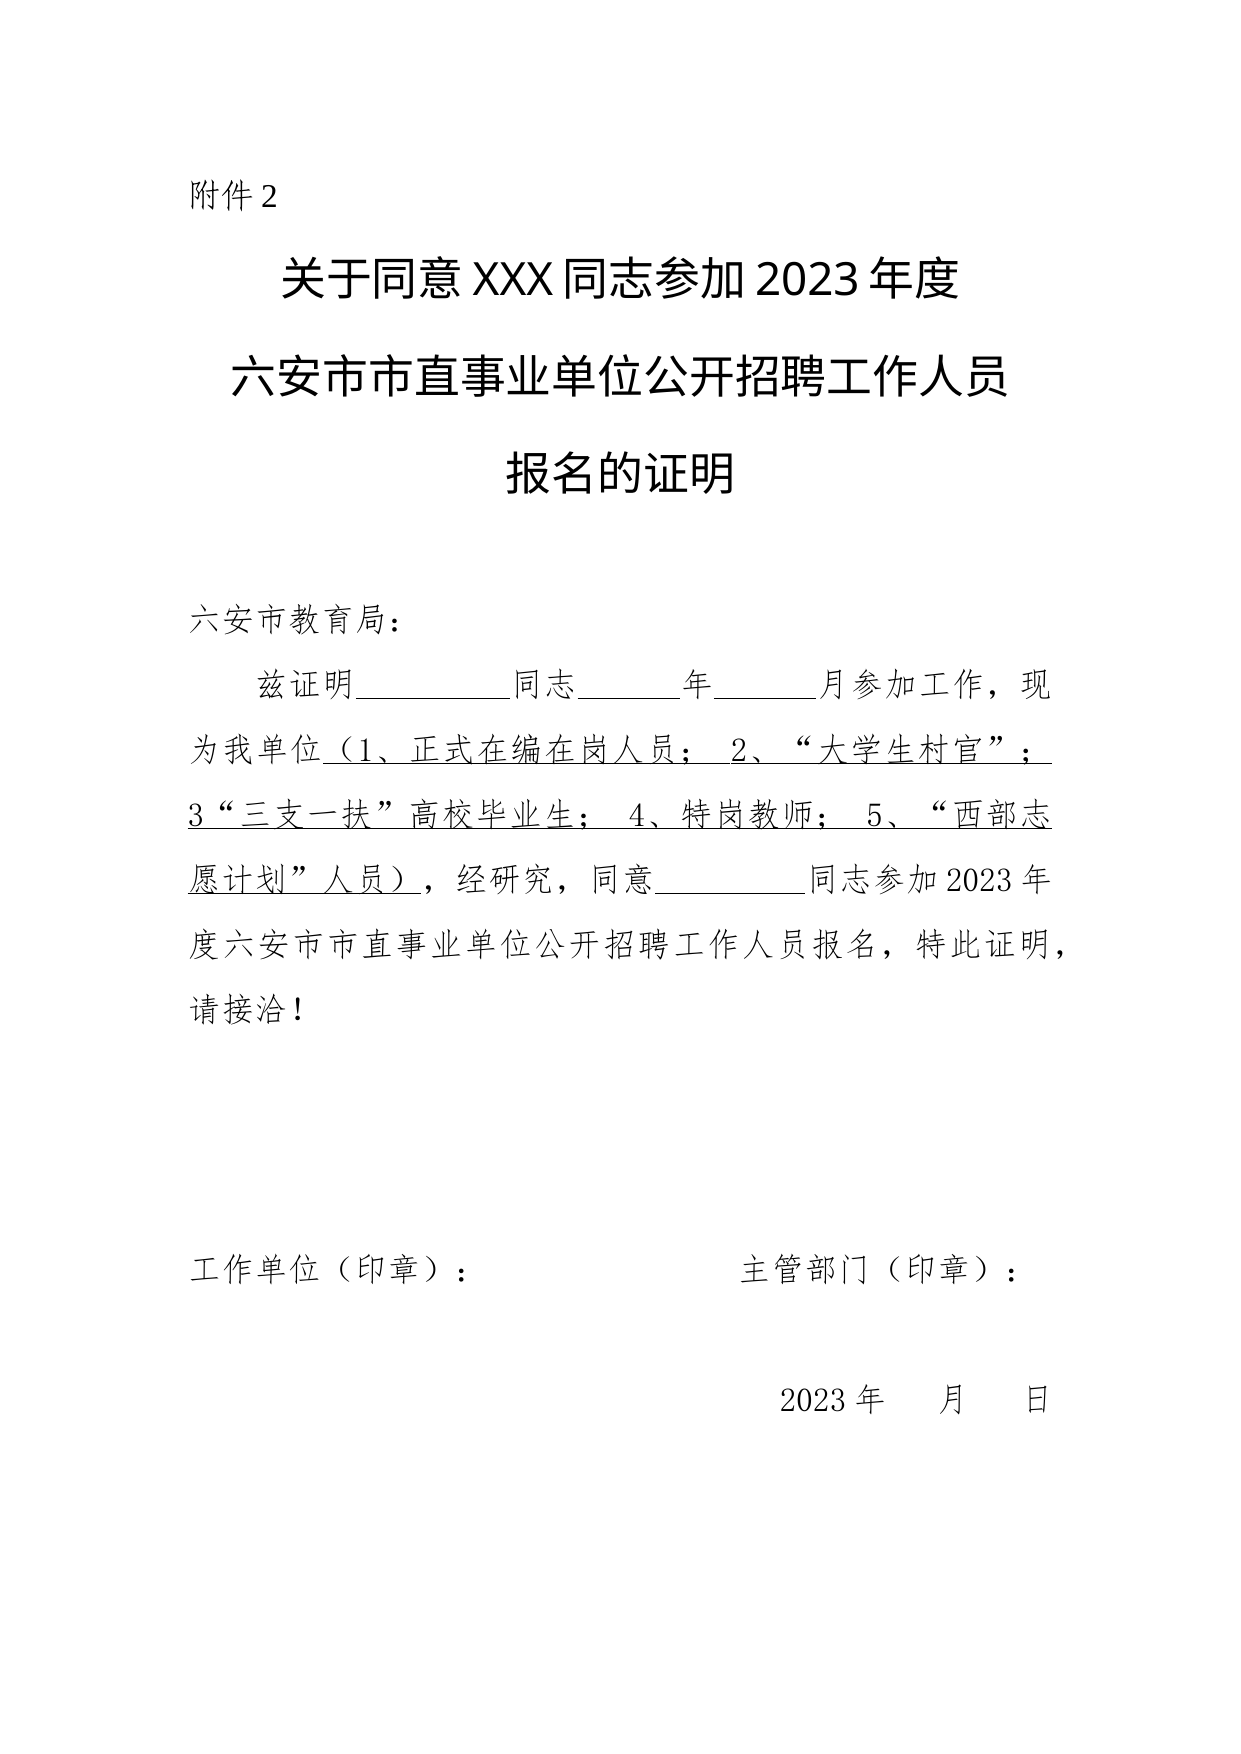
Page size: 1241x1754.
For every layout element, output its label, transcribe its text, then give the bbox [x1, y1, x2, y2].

text 2023年 月 日 [187, 1364, 1053, 1429]
text 六安市市直事业单位公开招聘工作人员 [187, 324, 1053, 422]
text 报名的证明 [187, 422, 1053, 519]
text 六安市教育局： [187, 584, 1053, 649]
text 兹证明 同志 年 月参加工作，现为我单位（1、正式在编在岗人员； 2、“大学生村官”； 3“三支一扶”高校毕业生； 4、特岗教师； 5、“西部志愿计划”人员），经研究，同意 同志参加2023年度六安市市直事业单位公开招聘工作人员报名，特此证明，请接洽！ [187, 649, 1053, 1039]
text 附件2 [187, 162, 1053, 227]
text 关于同意XXX同志参加2023年度 [187, 227, 1053, 324]
text 工作单位（印章）： 主管部门（印章）： [187, 1234, 1053, 1299]
